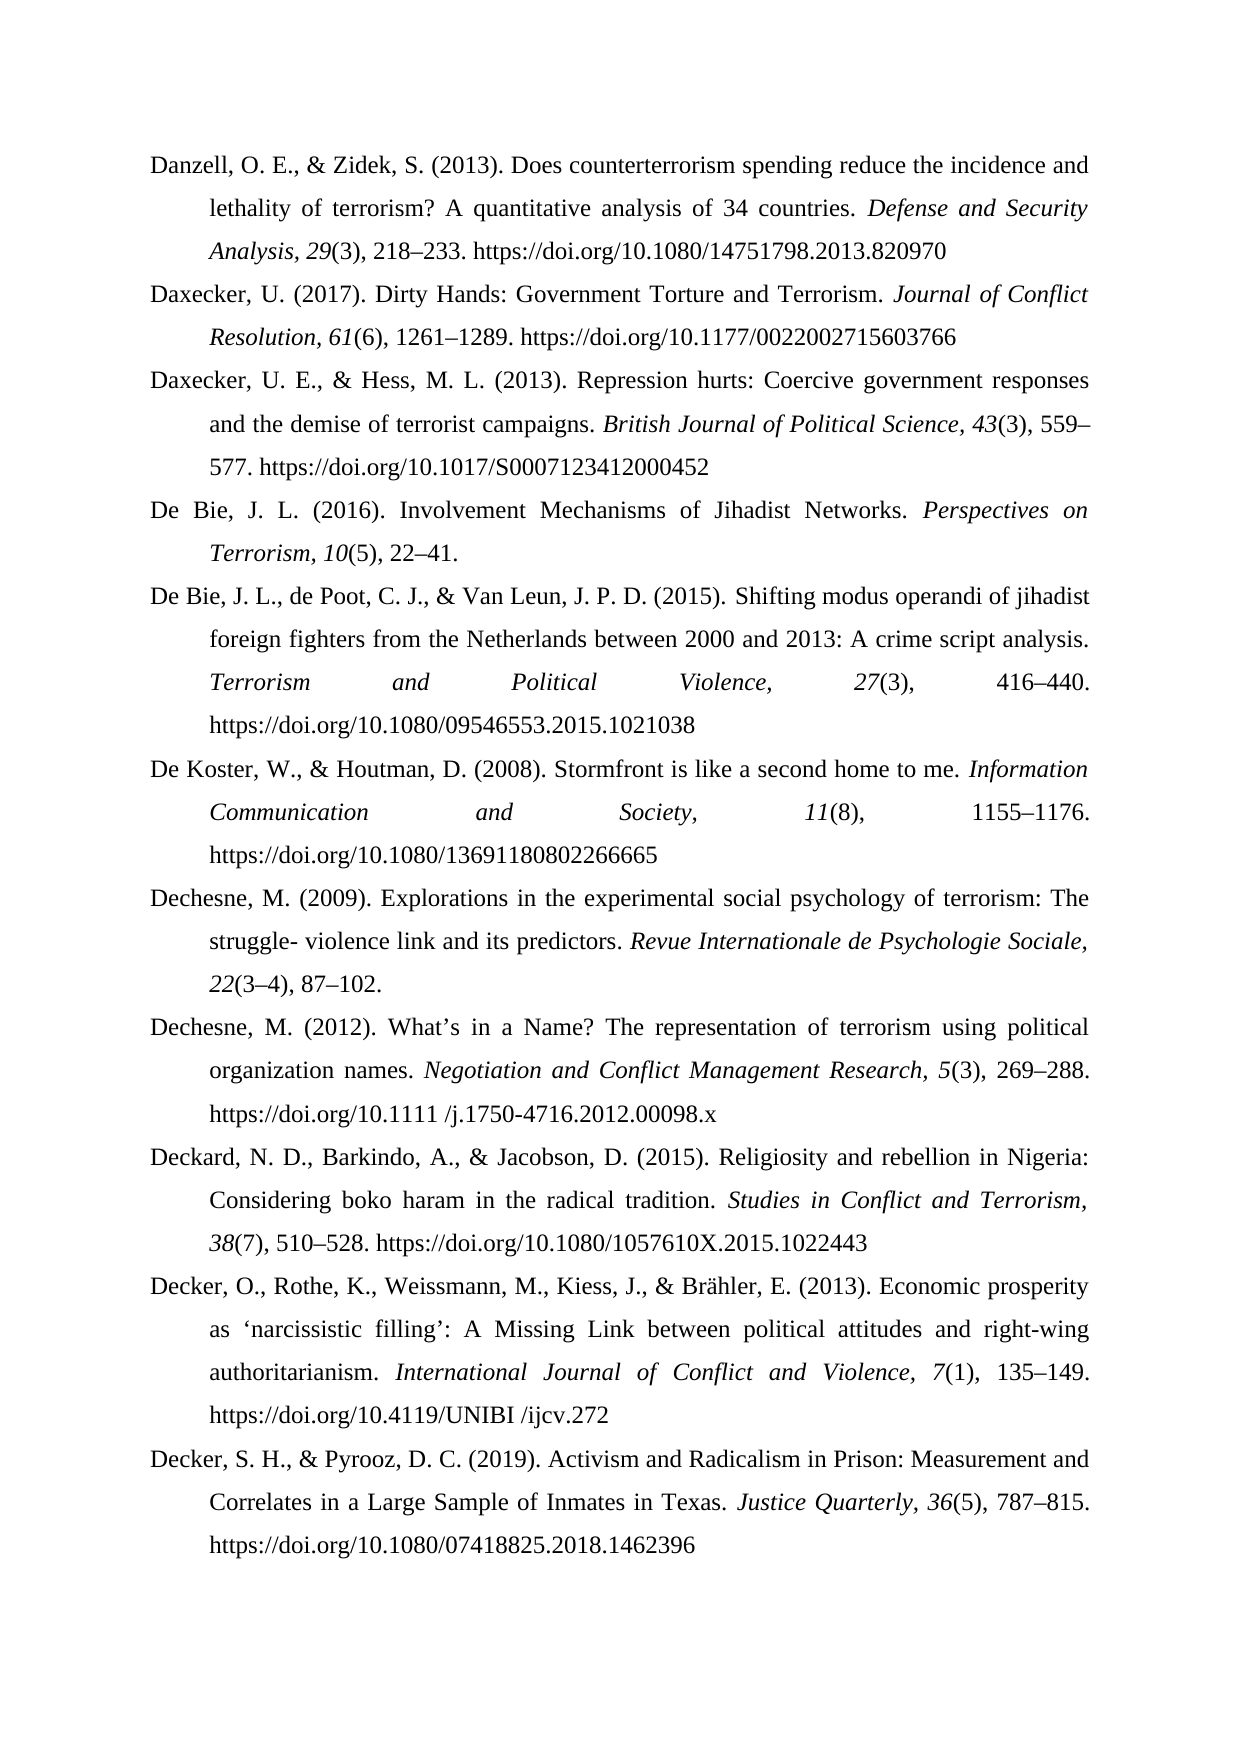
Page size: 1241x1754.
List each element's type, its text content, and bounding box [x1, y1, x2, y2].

text Deckard, N. D., Barkindo, A., & Jacobson, D. (2015). Religiosity and rebellion in Nigeria: Considering boko haram in the radical tradition. Studies in Conflict and Terrorism, 38(7), 510–528. https://doi.org/10.1080/1057610X.2015.1022443 [150, 1142, 1090, 1257]
text De Bie, J. L., de Poot, C. J., & Van Leun, J. P. D. (2015). Shifting modus operandi of jihadist foreign fighters from the Netherlands between 2000 and 2013: A crime script analysis. Terrorism and Political Violence, 27(3), 416–440. https://doi.org/10.1080/09546553.2015.1021038 [150, 581, 1090, 739]
text Dechesne, M. (2009). Explorations in the experimental social psychology of terrorism: The struggle- violence link and its predictors. Revue Internationale de Psychologie Sociale, 22(3–4), 87–102. [150, 883, 1090, 998]
text Daxecker, U. (2017). Dirty Hands: Government Torture and Terrorism. Journal of Conflict Resolution, 61(6), 1261–1289. https://doi.org/10.1177/0022002715603766 [150, 279, 1090, 351]
text Decker, S. H., & Pyrooz, D. C. (2019). Activism and Radicalism in Prison: Measurement and Correlates in a Large Sample of Inmates in Texas. Justice Quarterly, 36(5), 787–815. https://doi.org/10.1080/07418825.2018.1462396 [150, 1444, 1090, 1559]
text Danzell, O. E., & Zidek, S. (2013). Does counterterrorism spending reduce the incidence and lethality of terrorism? A quantitative analysis of 34 countries. Defense and Security Analysis, 29(3), 218–233. https://doi.org/10.1080/14751798.2013.820970 [150, 150, 1090, 265]
text Dechesne, M. (2012). What’s in a Name? The representation of terrorism using political organization names. Negotiation and Conflict Management Research, 5(3), 269–288. https://doi.org/10.1111 /j.1750-4716.2012.00098.x [150, 1012, 1090, 1127]
text Daxecker, U. E., & Hess, M. L. (2013). Repression hurts: Coercive government responses and the demise of terrorist campaigns. British Journal of Political Science, 43(3), 559–577. https://doi.org/10.1017/S0007123412000452 [150, 366, 1090, 481]
text Decker, O., Rothe, K., Weissmann, M., Kiess, J., & Brähler, E. (2013). Economic prosperity as ‘narcissistic filling’: A Missing Link between political attitudes and right-wing authoritarianism. International Journal of Conflict and Violence, 7(1), 135–149. https://doi.org/10.4119/UNIBI /ijcv.272 [150, 1271, 1090, 1429]
text De Bie, J. L. (2016). Involvement Mechanisms of Jihadist Networks. Perspectives on Terrorism, 10(5), 22–41. [150, 495, 1090, 567]
text De Koster, W., & Houtman, D. (2008). Stormfront is like a second home to me. Information Communication and Society, 11(8), 1155–1176. https://doi.org/10.1080/13691180802266665 [150, 754, 1090, 869]
